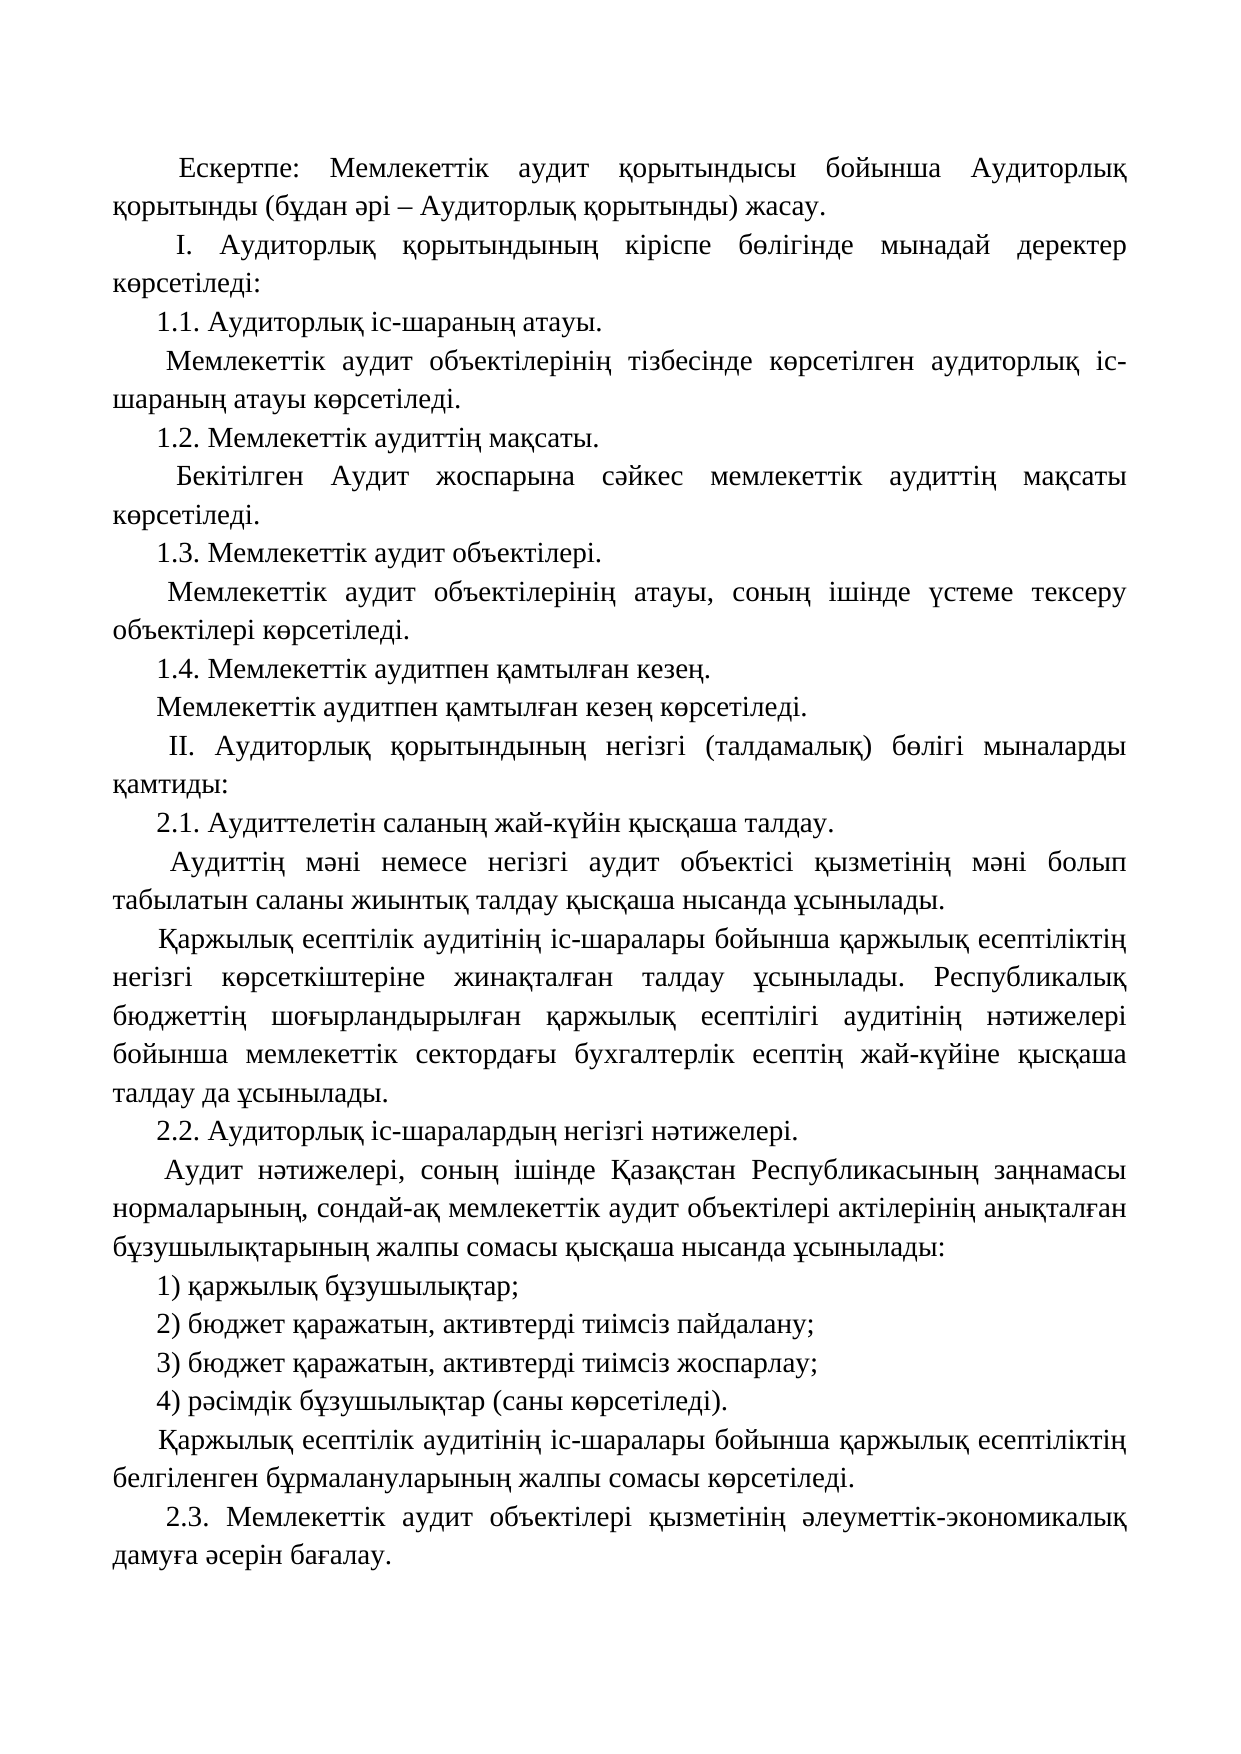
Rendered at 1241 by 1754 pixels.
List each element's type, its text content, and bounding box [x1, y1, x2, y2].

text 1.4. Мемлекеттік аудитпен қамтылған кезең. [112, 651, 1128, 684]
text I. Аудиторлық қорытындының кіріспе бөлігінде мынадай деректер көрсетіледі: [112, 227, 1128, 299]
text Қаржылық есептілік аудитінің іс-шаралары бойынша қаржылық есептіліктің негізгі көрсеткіштеріне жинақталған талдау ұсынылады. Республикалық бюджеттің шоғырландырылған қаржылық есептілігі аудитінің нәтижелері бойынша мемлекеттік сектордағы бухгалтерлік есептің жай-күйіне қысқаша талдау да ұсынылады. [112, 921, 1128, 1108]
text Mемлекеттік аудит объектілерінің тізбесінде көрсетілген аудиторлық іс-шараның атауы көрсетіледі. [112, 343, 1128, 415]
text 2.2. Аудиторлық іс-шаралардың негізгі нәтижелері. [112, 1113, 1128, 1147]
text Мемлекеттік аудитпен қамтылған кезең көрсетіледі. [112, 689, 1128, 723]
text 2) бюджет қаражатын, активтерді тиімсіз пайдалану; [112, 1306, 1128, 1340]
text Ескертпе: Мемлекеттік аудит қорытындысы бойынша Аудиторлық қорытынды (бұдан әрі – Аудиторлық қорытынды) жасау. [112, 150, 1128, 222]
text 1.3. Мемлекеттік аудит объектілері. [112, 535, 1128, 569]
text Мемлекеттік аудит объектілерінің атауы, соның ішінде үстеме тексеру объектілері көрсетіледі. [112, 574, 1128, 646]
text II. Аудиторлық қорытындының негізгі (талдамалық) бөлігі мыналарды қамтиды: [112, 728, 1128, 800]
text 3) бюджет қаражатын, активтерді тиімсіз жоспарлау; [112, 1345, 1128, 1378]
text 1.1. Аудиторлық іс-шараның атауы. [112, 304, 1128, 338]
text Қаржылық есептілік аудитінің іс-шаралары бойынша қаржылық есептіліктің белгіленген бұрмалануларының жалпы сомасы көрсетіледі. [112, 1422, 1128, 1494]
text Бекітілген Аудит жоспарына сәйкес мемлекеттік аудиттің мақсаты көрсетіледі. [112, 458, 1128, 530]
text 1.2. Мемлекеттік аудиттің мақсаты. [112, 420, 1128, 453]
text 2.1. Аудиттелетін саланың жай-күйін қысқаша талдау. [112, 805, 1128, 839]
text Аудит нәтижелері, соның ішінде Қазақстан Республикасының заңнамасы нормаларының, сондай-ақ мемлекеттік аудит объектілері актілерінің анықталған бұзушылықтарының жалпы сомасы қысқаша нысанда ұсынылады: [112, 1152, 1128, 1263]
text 2.3. Мемлекеттік аудит объектілері қызметінің әлеуметтік-экономикалық дамуға әсерін бағалау. [112, 1499, 1128, 1571]
text Аудиттің мәні немесе негізгі аудит объектісі қызметінің мәні болып табылатын саланы жиынтық талдау қысқаша нысанда ұсынылады. [112, 844, 1128, 916]
text 1) қаржылық бұзушылықтар; [112, 1268, 1128, 1301]
text 4) рәсімдік бұзушылықтар (саны көрсетіледі). [112, 1383, 1128, 1417]
